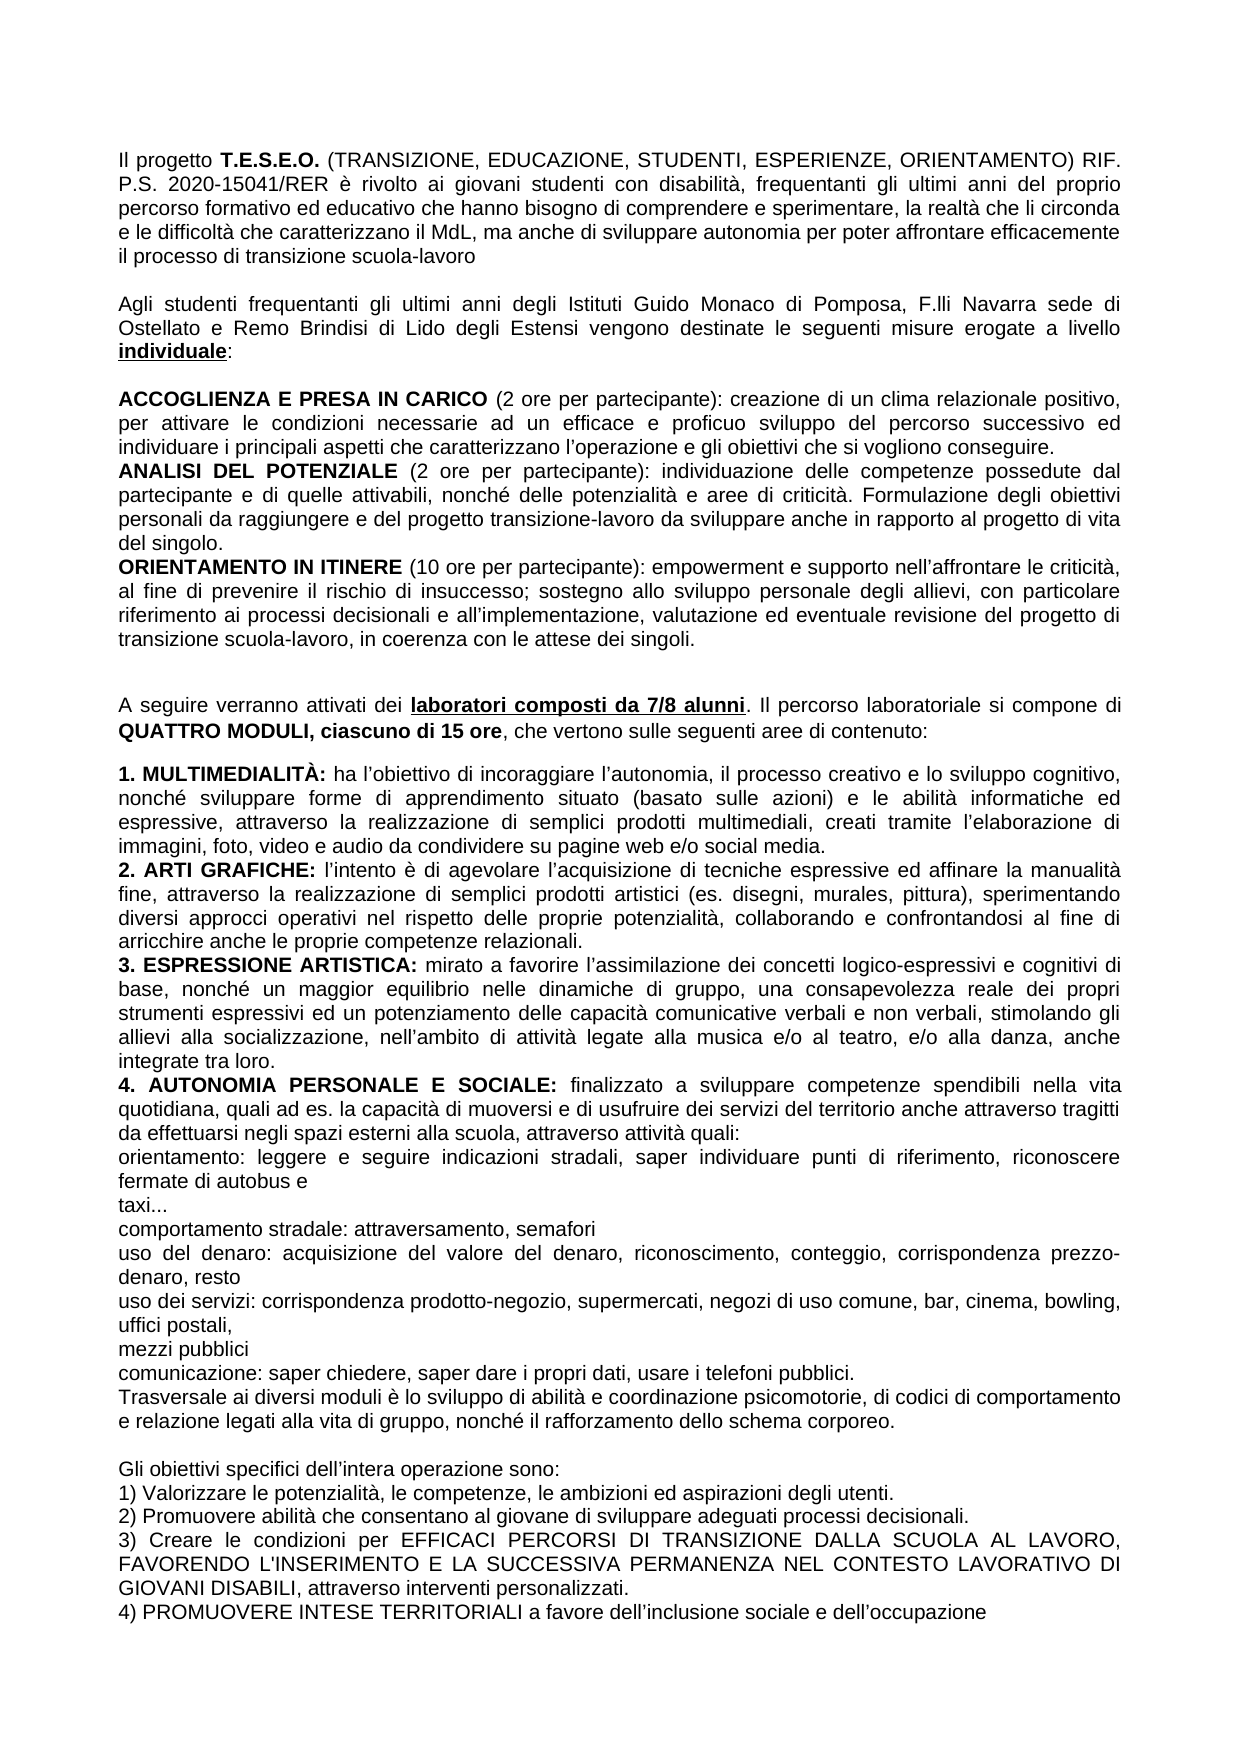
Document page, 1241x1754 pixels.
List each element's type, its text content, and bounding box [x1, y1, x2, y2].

text uso del denaro: acquisizione del valore del denaro, riconoscimento, conteggio, corrispondenza prezzo-denaro, resto [118, 1241, 1122, 1289]
text 2) Promuovere abilità che consentano al giovane di sviluppare adeguati processi decisionali. [118, 1504, 1122, 1528]
text 3. ESPRESSIONE ARTISTICA: mirato a favorire l’assimilazione dei concetti logico-espressivi e cognitivi di base, nonché un maggior equilibrio nelle dinamiche di gruppo, una consapevolezza reale dei propri strumenti espressivi ed un potenziamento delle capacità comunicative verbali e non verbali, stimolando gli allievi alla socializzazione, nell’ambito di attività legate alla musica e/o al teatro, e/o alla danza, anche integrate tra loro. [118, 953, 1122, 1073]
text uso dei servizi: corrispondenza prodotto-negozio, supermercati, negozi di uso comune, bar, cinema, bowling, uffici postali, [118, 1289, 1122, 1337]
text ORIENTAMENTO IN ITINERE (10 ore per partecipante): empowerment e supporto nell’affrontare le criticità, al fine di prevenire il rischio di insuccesso; sostegno allo sviluppo personale degli allievi, con particolare riferimento ai processi decisionali e all’implementazione, valutazione ed eventuale revisione del progetto di transizione scuola-lavoro, in coerenza con le attese dei singoli. [118, 555, 1122, 651]
text comunicazione: saper chiedere, saper dare i propri dati, usare i telefoni pubblici. [118, 1361, 1122, 1384]
text mezzi pubblici [118, 1337, 1122, 1361]
text 4) PROMUOVERE INTESE TERRITORIALI a favore dell’inclusione sociale e dell’occupazione [118, 1600, 1122, 1624]
text A seguire verranno attivati dei laboratori composti da 7/8 alunni. Il percorso laboratoriale si compone di QUATTRO MODULI, ciascuno di 15 ore, che vertono sulle seguenti aree di contenuto: [118, 693, 1122, 743]
text Gli obiettivi specifici dell’intera operazione sono: [118, 1456, 1122, 1480]
text Trasversale ai diversi moduli è lo sviluppo di abilità e coordinazione psicomotorie, di codici di comportamento e relazione legati alla vita di gruppo, nonché il rafforzamento dello schema corporeo. [118, 1384, 1122, 1432]
text 1) Valorizzare le potenzialità, le competenze, le ambizioni ed aspirazioni degli utenti. [118, 1480, 1122, 1504]
text Il progetto T.E.S.E.O. (TRANSIZIONE, EDUCAZIONE, STUDENTI, ESPERIENZE, ORIENTAMENTO) RIF. P.S. 2020-15041/RER è rivolto ai giovani studenti con disabilità, frequentanti gli ultimi anni del proprio percorso formativo ed educativo che hanno bisogno di comprendere e sperimentare, la realtà che li circonda e le difficoltà che caratterizzano il MdL, ma anche di sviluppare autonomia per poter affrontare efficacemente il processo di transizione scuola-lavoro [118, 148, 1122, 267]
text 1. MULTIMEDIALITÀ: ha l’obiettivo di incoraggiare l’autonomia, il processo creativo e lo sviluppo cognitivo, nonché sviluppare forme di apprendimento situato (basato sulle azioni) e le abilità informatiche ed espressive, attraverso la realizzazione di semplici prodotti multimediali, creati tramite l’elaborazione di immagini, foto, video e audio da condividere su pagine web e/o social media. [118, 762, 1122, 857]
text comportamento stradale: attraversamento, semafori [118, 1217, 1122, 1241]
text ACCOGLIENZA E PRESA IN CARICO (2 ore per partecipante): creazione di un clima relazionale positivo, per attivare le condizioni necessarie ad un efficace e proficuo sviluppo del percorso successivo ed individuare i principali aspetti che caratterizzano l’operazione e gli obiettivi che si vogliono conseguire. [118, 387, 1122, 459]
text 4. AUTONOMIA PERSONALE E SOCIALE: finalizzato a sviluppare competenze spendibili nella vita quotidiana, quali ad es. la capacità di muoversi e di usufruire dei servizi del territorio anche attraverso tragitti da effettuarsi negli spazi esterni alla scuola, attraverso attività quali: [118, 1073, 1122, 1145]
text 3) Creare le condizioni per EFFICACI PERCORSI DI TRANSIZIONE DALLA SCUOLA AL LAVORO, FAVORENDO L'INSERIMENTO E LA SUCCESSIVA PERMANENZA NEL CONTESTO LAVORATIVO DI GIOVANI DISABILI, attraverso interventi personalizzati. [118, 1528, 1122, 1600]
text 2. ARTI GRAFICHE: l’intento è di agevolare l’acquisizione di tecniche espressive ed affinare la manualità fine, attraverso la realizzazione di semplici prodotti artistici (es. disegni, murales, pittura), sperimentando diversi approcci operativi nel rispetto delle proprie potenzialità, collaborando e confrontandosi al fine di arricchire anche le proprie competenze relazionali. [118, 857, 1122, 953]
text Agli studenti frequentanti gli ultimi anni degli Istituti Guido Monaco di Pomposa, F.lli Navarra sede di Ostellato e Remo Brindisi di Lido degli Estensi vengono destinate le seguenti misure erogate a livello individuale: [118, 291, 1122, 363]
text taxi... [118, 1193, 1122, 1217]
text orientamento: leggere e seguire indicazioni stradali, saper individuare punti di riferimento, riconoscere fermate di autobus e [118, 1145, 1122, 1193]
text ANALISI DEL POTENZIALE (2 ore per partecipante): individuazione delle competenze possedute dal partecipante e di quelle attivabili, nonché delle potenzialità e aree di criticità. Formulazione degli obiettivi personali da raggiungere e del progetto transizione-lavoro da sviluppare anche in rapporto al progetto di vita del singolo. [118, 459, 1122, 555]
